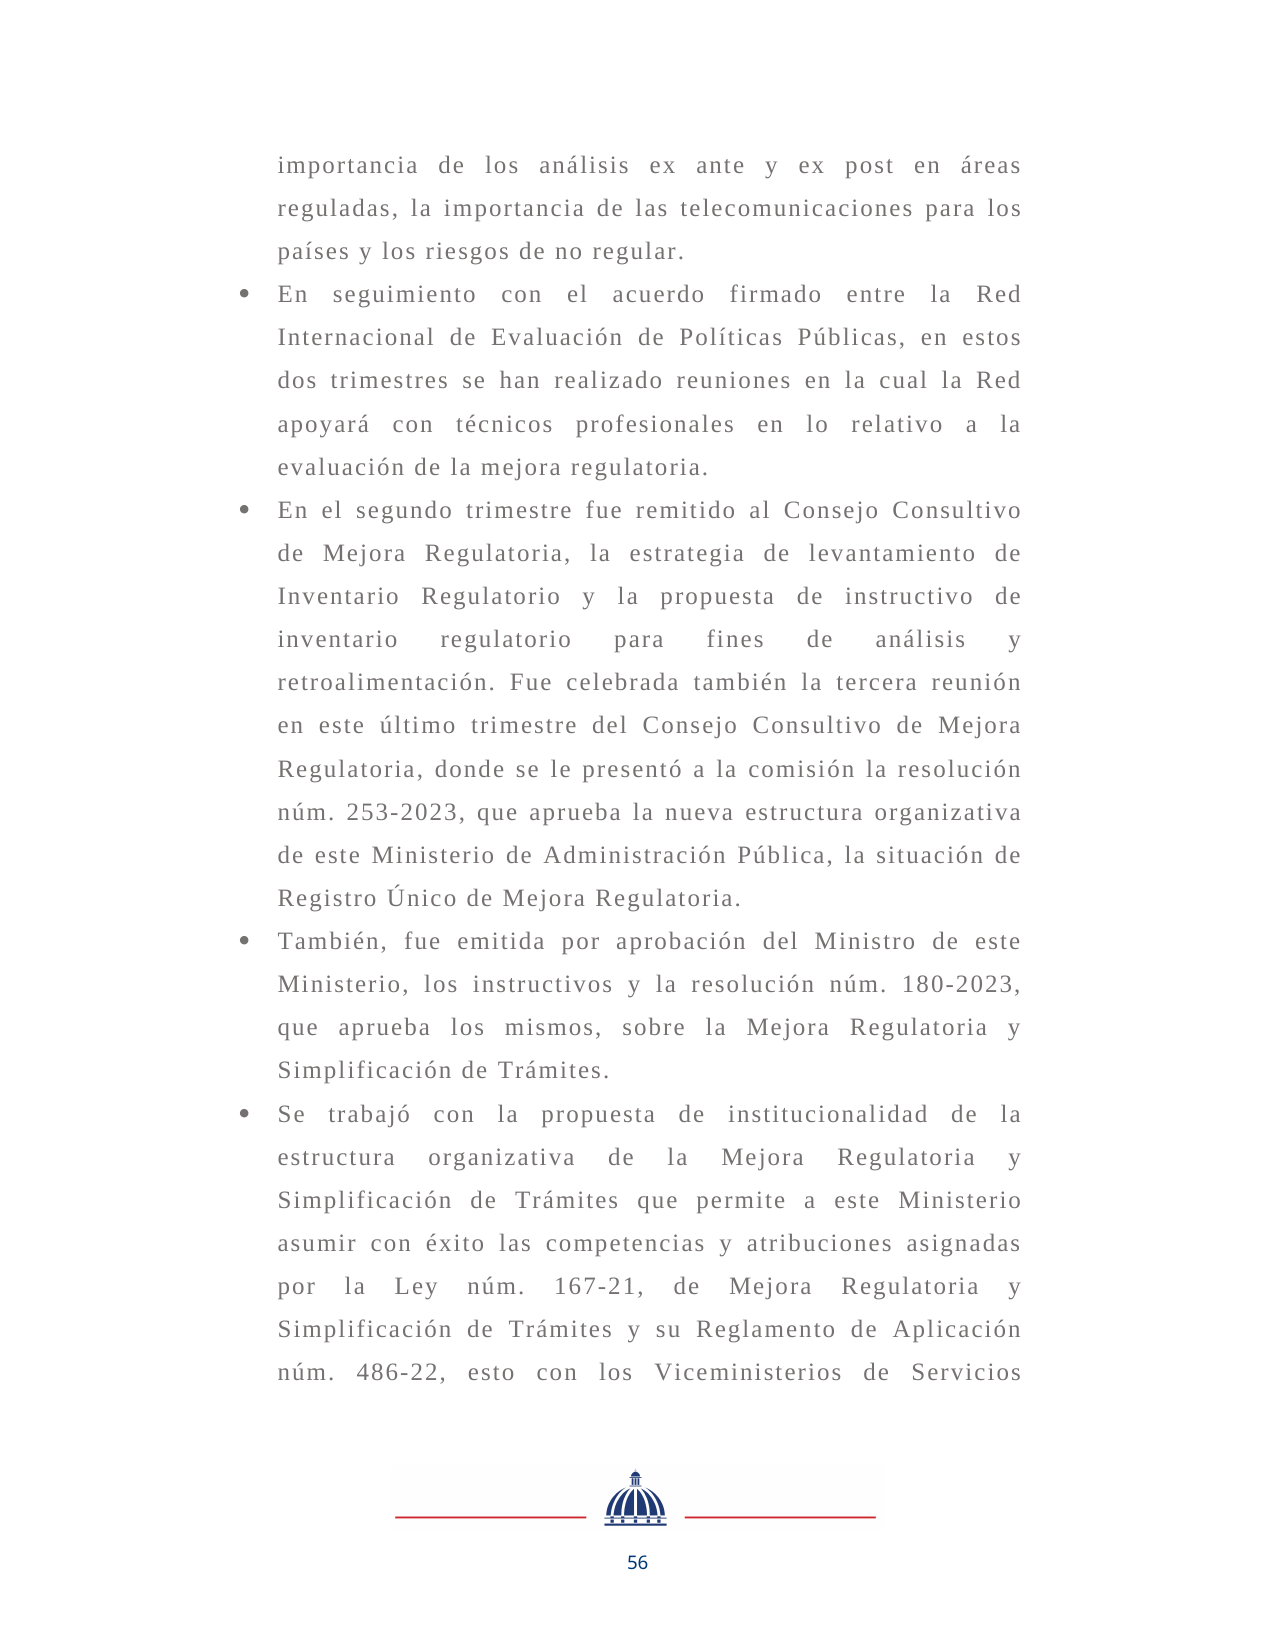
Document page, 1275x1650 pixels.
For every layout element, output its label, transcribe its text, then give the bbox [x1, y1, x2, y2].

picture [391, 1465, 884, 1531]
list También, fue emitida por aprobación del Ministro de este Ministerio, los instructivos y la resolución núm. 180-2023, que aprueba los mismos, sobre la Mejora Regulatoria y Simplificación de Trámites. [240, 926, 1022, 1084]
list En seguimiento con el acuerdo firmado entre la Red Internacional de Evaluación de Políticas Públicas, en estos dos trimestres se han realizado reuniones en la cual la Red apoyará con técnicos profesionales en lo relativo a la evaluación de la mejora regulatoria. [240, 279, 1022, 481]
list En el segundo trimestre fue remitido al Consejo Consultivo de Mejora Regulatoria, la estrategia de levantamiento de Inventario Regulatorio y la propuesta de instructivo de inventario regulatorio para fines de análisis y retroalimentación. Fue celebrada también la tercera reunión en este último trimestre del Consejo Consultivo de Mejora Regulatoria, donde se le presentó a la comisión la resolución núm. 253-2023, que aprueba la nueva estructura organizativa de este Ministerio de Administración Pública, la situación de Registro Único de Mejora Regulatoria. [240, 495, 1022, 912]
